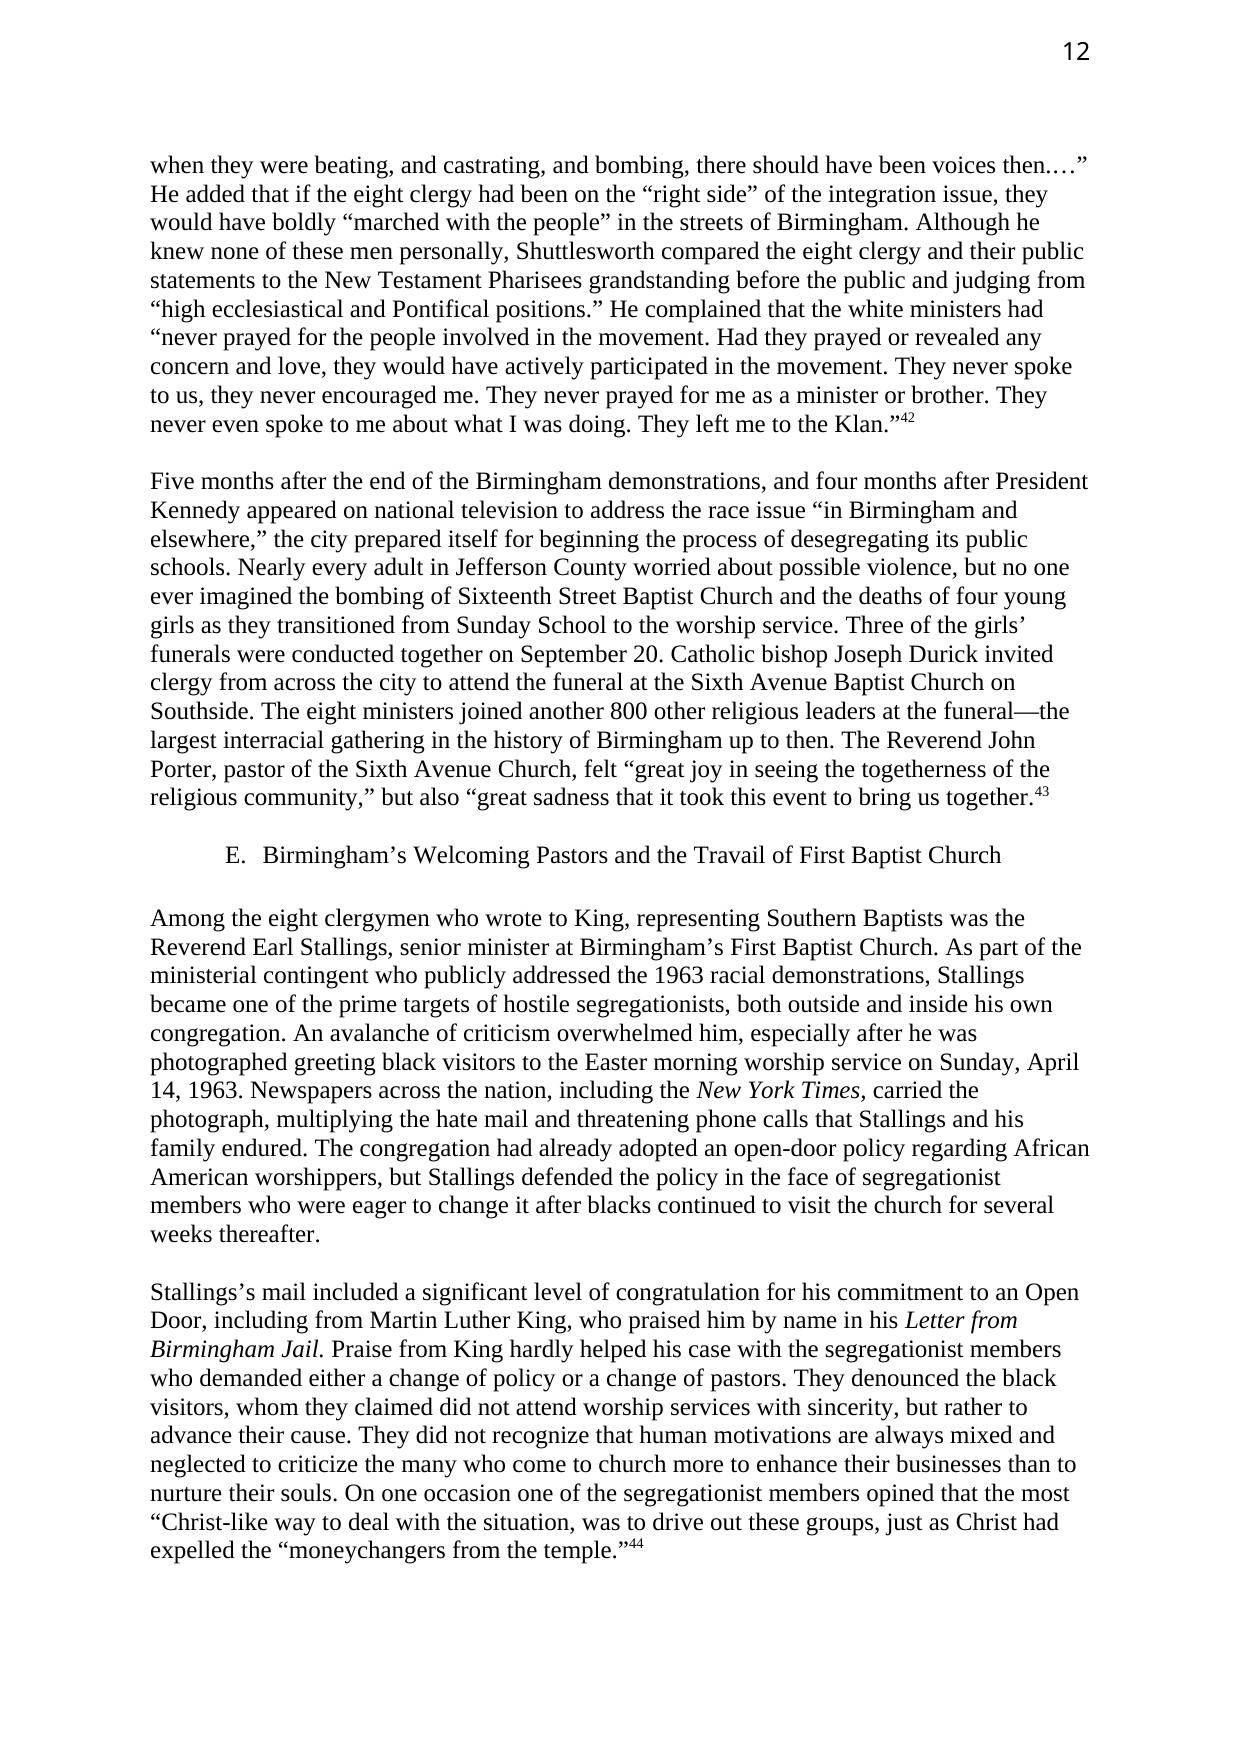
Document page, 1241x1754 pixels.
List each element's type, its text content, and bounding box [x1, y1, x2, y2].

text Stallings’s mail included a significant level of congratulation for his commitment to an Open Door, including from Martin Luther King, who praised him by name in his Letter from Birmingham Jail. Praise from King hardly helped his case with the segregationist members who demanded either a change of policy or a change of pastors. They denounced the black visitors, whom they claimed did not attend worship services with sincerity, but rather to advance their cause. They did not recognize that human motivations are always mixed and neglected to criticize the many who come to church more to enhance their businesses than to nurture their souls. On one occasion one of the segregationist members opined that the most “Christ-like way to deal with the situation, was to drive out these groups, just as Christ had expelled the “moneychangers from the temple.” [150, 1277, 1090, 1564]
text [150, 150, 1090, 437]
list Birmingham’s Welcoming Pastors and the Travail of First Baptist Church [225, 840, 1090, 869]
text Among the eight clergymen who wrote to King, representing Southern Baptists was the Reverend Earl Stallings, senior minister at Birmingham’s First Baptist Church. As part of the ministerial contingent who publicly addressed the 1963 racial demonstrations, Stallings became one of the prime targets of hostile segregationists, both outside and inside his own congregation. An avalanche of criticism overwhelmed him, especially after he was photographed greeting black visitors to the Easter morning worship service on Sunday, April 14, 1963. Newspapers across the nation, including the New York Times, carried the photograph, multiplying the hate mail and threatening phone calls that Stallings and his family endured. The congregation had already adopted an open-door policy regarding African American worshippers, but Stallings defended the policy in the face of segregationist members who were eager to change it after blacks continued to visit the church for several weeks thereafter. [150, 903, 1090, 1248]
text Five months after the end of the Birmingham demonstrations, and four months after President Kennedy appeared on national television to address the race issue “in Birmingham and elsewhere,” the city prepared itself for beginning the process of desegregating its public schools. Nearly every adult in Jefferson County worried about possible violence, but no one ever imagined the bombing of Sixteenth Street Baptist Church and the deaths of four young girls as they transitioned from Sunday School to the worship service. Three of the girls’ funerals were conducted together on September 20. Catholic bishop Joseph Durick invited clergy from across the city to attend the funeral at the Sixth Avenue Baptist Church on Southside. The eight ministers joined another 800 other religious leaders at the funeral—the largest interracial gathering in the history of Birmingham up to then. The Reverend John Porter, pastor of the Sixth Avenue Church, felt “great joy in seeing the togetherness of the religious community,” but also “great sadness that it took this event to bring us together. [150, 466, 1090, 811]
